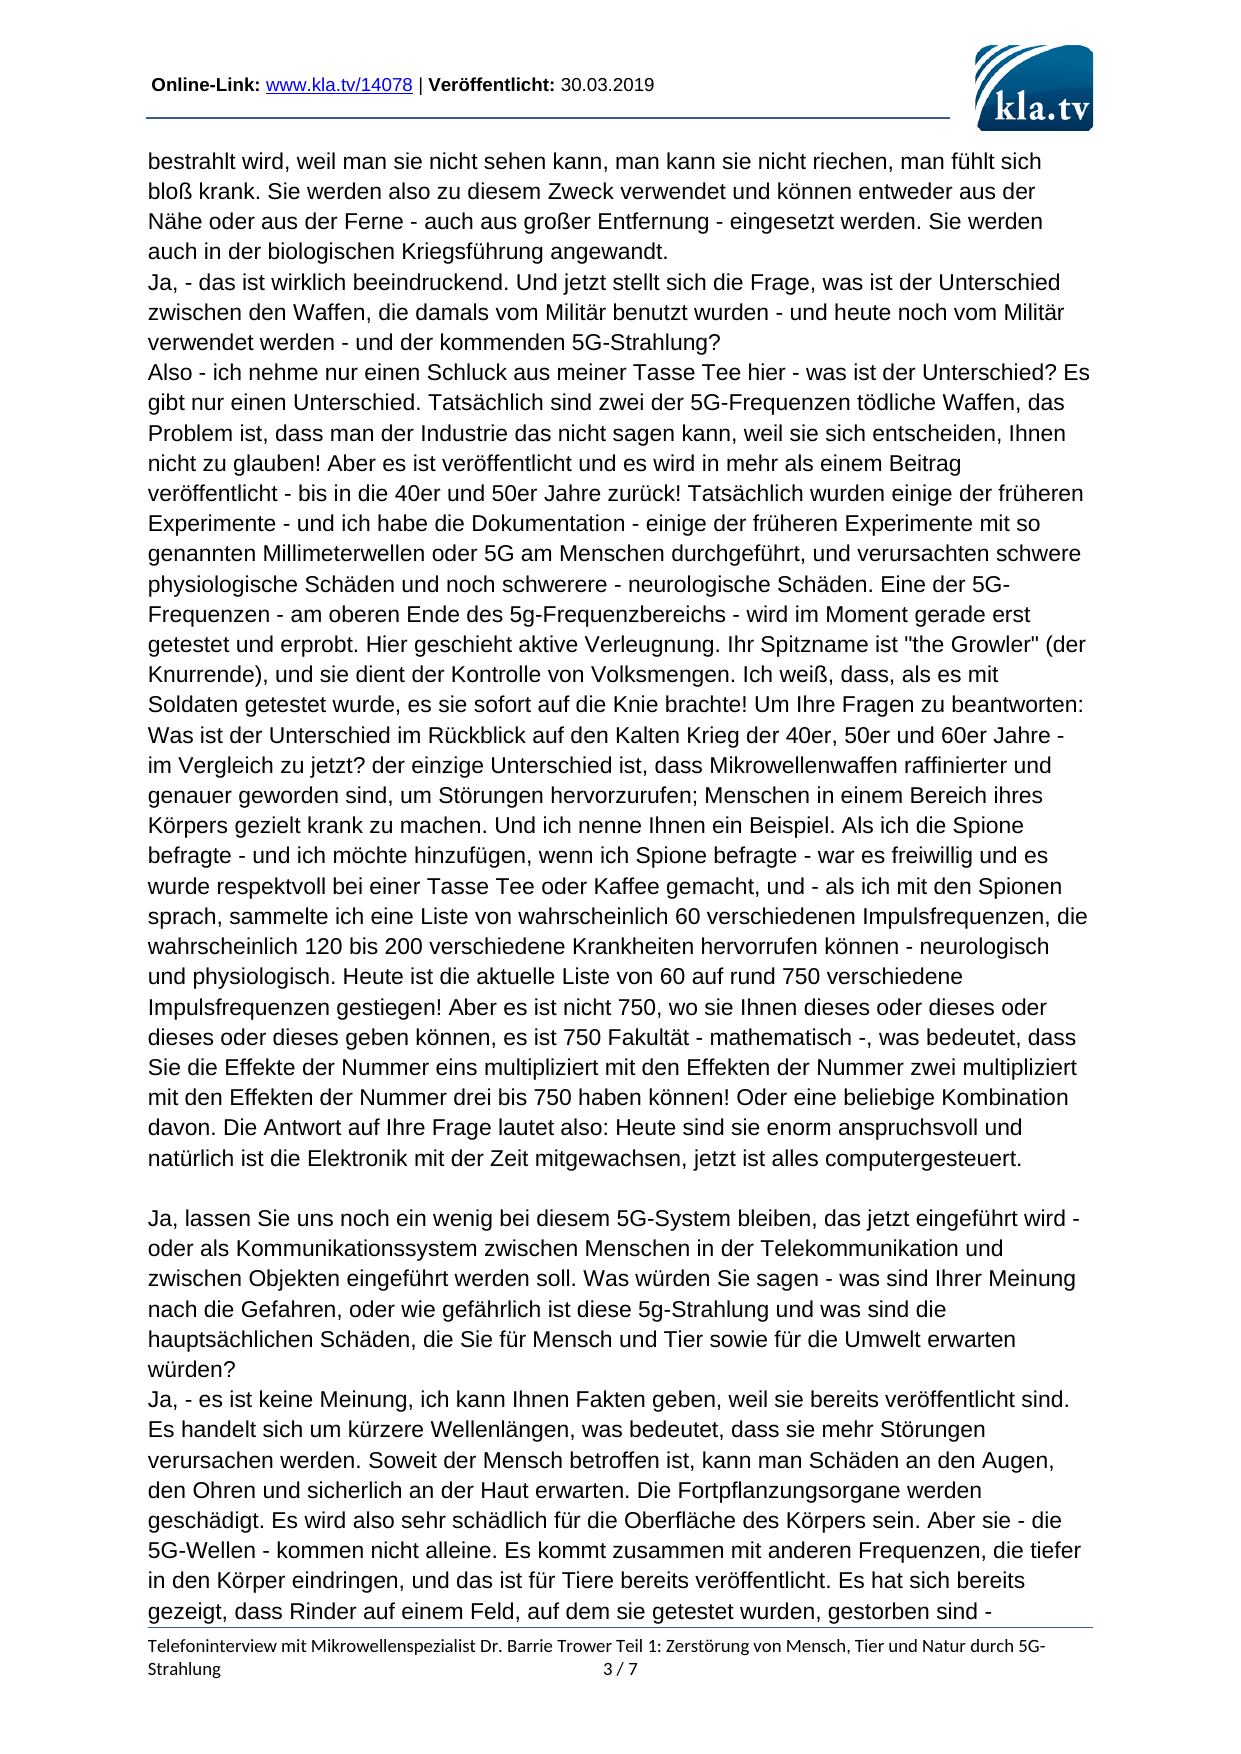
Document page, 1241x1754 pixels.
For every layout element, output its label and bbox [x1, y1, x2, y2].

text [148, 148, 1093, 1624]
